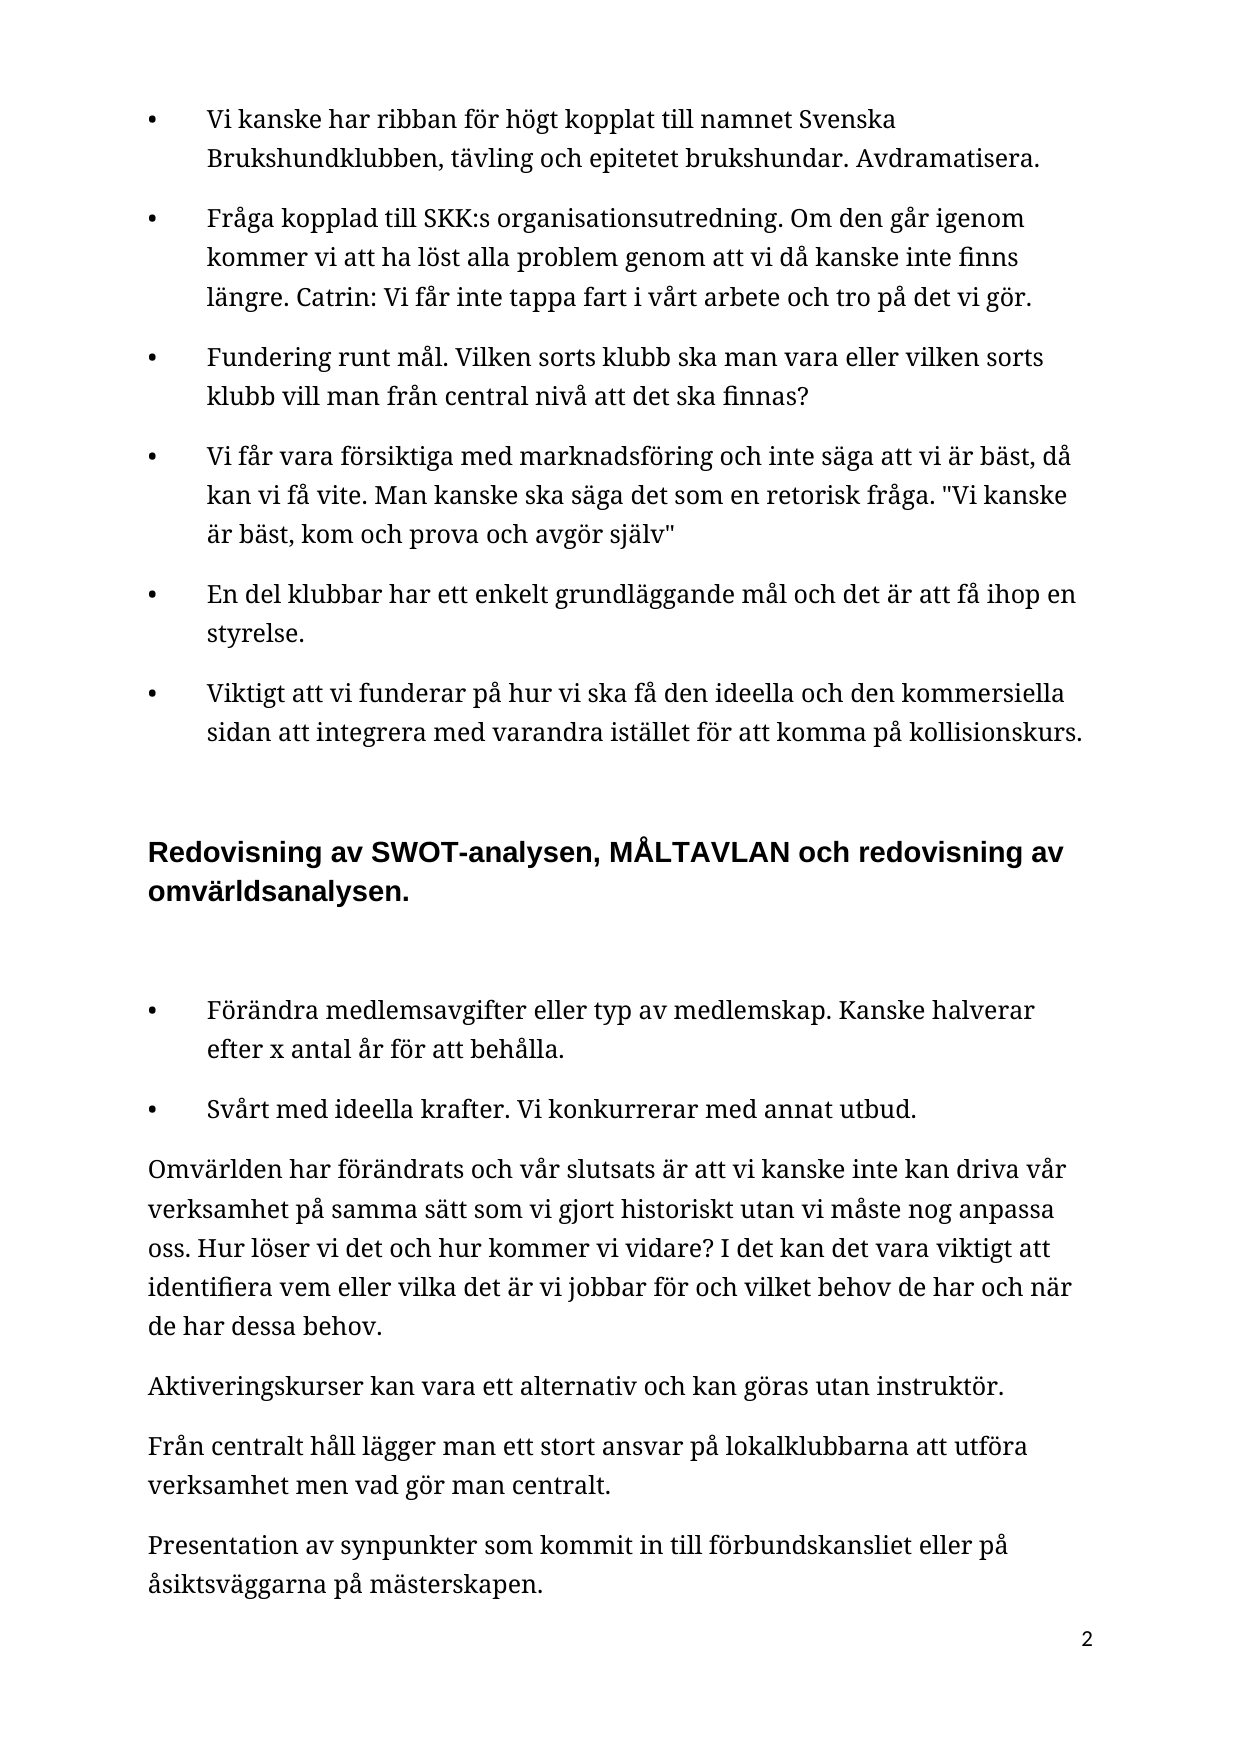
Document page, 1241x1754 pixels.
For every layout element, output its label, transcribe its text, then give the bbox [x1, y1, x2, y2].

list Viktigt att vi funderar på hur vi ska få den ideella och den kommersiella sidan att integrera med varandra istället för att komma på kollisionskurs. [148, 676, 1093, 749]
text Presentation av synpunkter som kommit in till förbundskansliet eller på åsiktsväggarna på mästerskapen. [148, 1528, 1093, 1601]
text Redovisning av SWOT-analysen, MÅLTAVLAN och redovisning av omvärldsanalysen. [148, 835, 1093, 907]
list Fundering runt mål. Vilken sorts klubb ska man vara eller vilken sorts klubb vill man från central nivå att det ska finnas? [148, 339, 1093, 412]
text Omvärlden har förändrats och vår slutsats är att vi kanske inte kan driva vår verksamhet på samma sätt som vi gjort historiskt utan vi måste nog anpassa oss. Hur löser vi det och hur kommer vi vidare? I det kan det vara viktigt att identifiera vem eller vilka det är vi jobbar för och vilket behov de har och när de har dessa behov. [148, 1152, 1093, 1343]
text Aktiveringskurser kan vara ett alternativ och kan göras utan instruktör. [148, 1369, 1093, 1403]
list Vi kanske har ribban för högt kopplat till namnet Svenska Brukshundklubben, tävling och epitetet brukshundar. Avdramatisera. [148, 102, 1093, 175]
list Förändra medlemsavgifter eller typ av medlemskap. Kanske halverar efter x antal år för att behålla. [148, 993, 1093, 1066]
list Vi får vara försiktiga med marknadsföring och inte säga att vi är bäst, då kan vi få vite. Man kanske ska säga det som en retorisk fråga. "Vi kanske är bäst, kom och prova och avgör själv" [148, 438, 1093, 551]
text Från centralt håll lägger man ett stort ansvar på lokalklubbarna att utföra verksamhet men vad gör man centralt. [148, 1429, 1093, 1502]
list Svårt med ideella krafter. Vi konkurrerar med annat utbud. [148, 1092, 1093, 1126]
list En del klubbar har ett enkelt grundläggande mål och det är att få ihop en styrelse. [148, 577, 1093, 650]
list Fråga kopplad till SKK:s organisationsutredning. Om den går igenom kommer vi att ha löst alla problem genom att vi då kanske inte finns längre. Catrin: Vi får inte tappa fart i vårt arbete och tro på det vi gör. [148, 201, 1093, 313]
